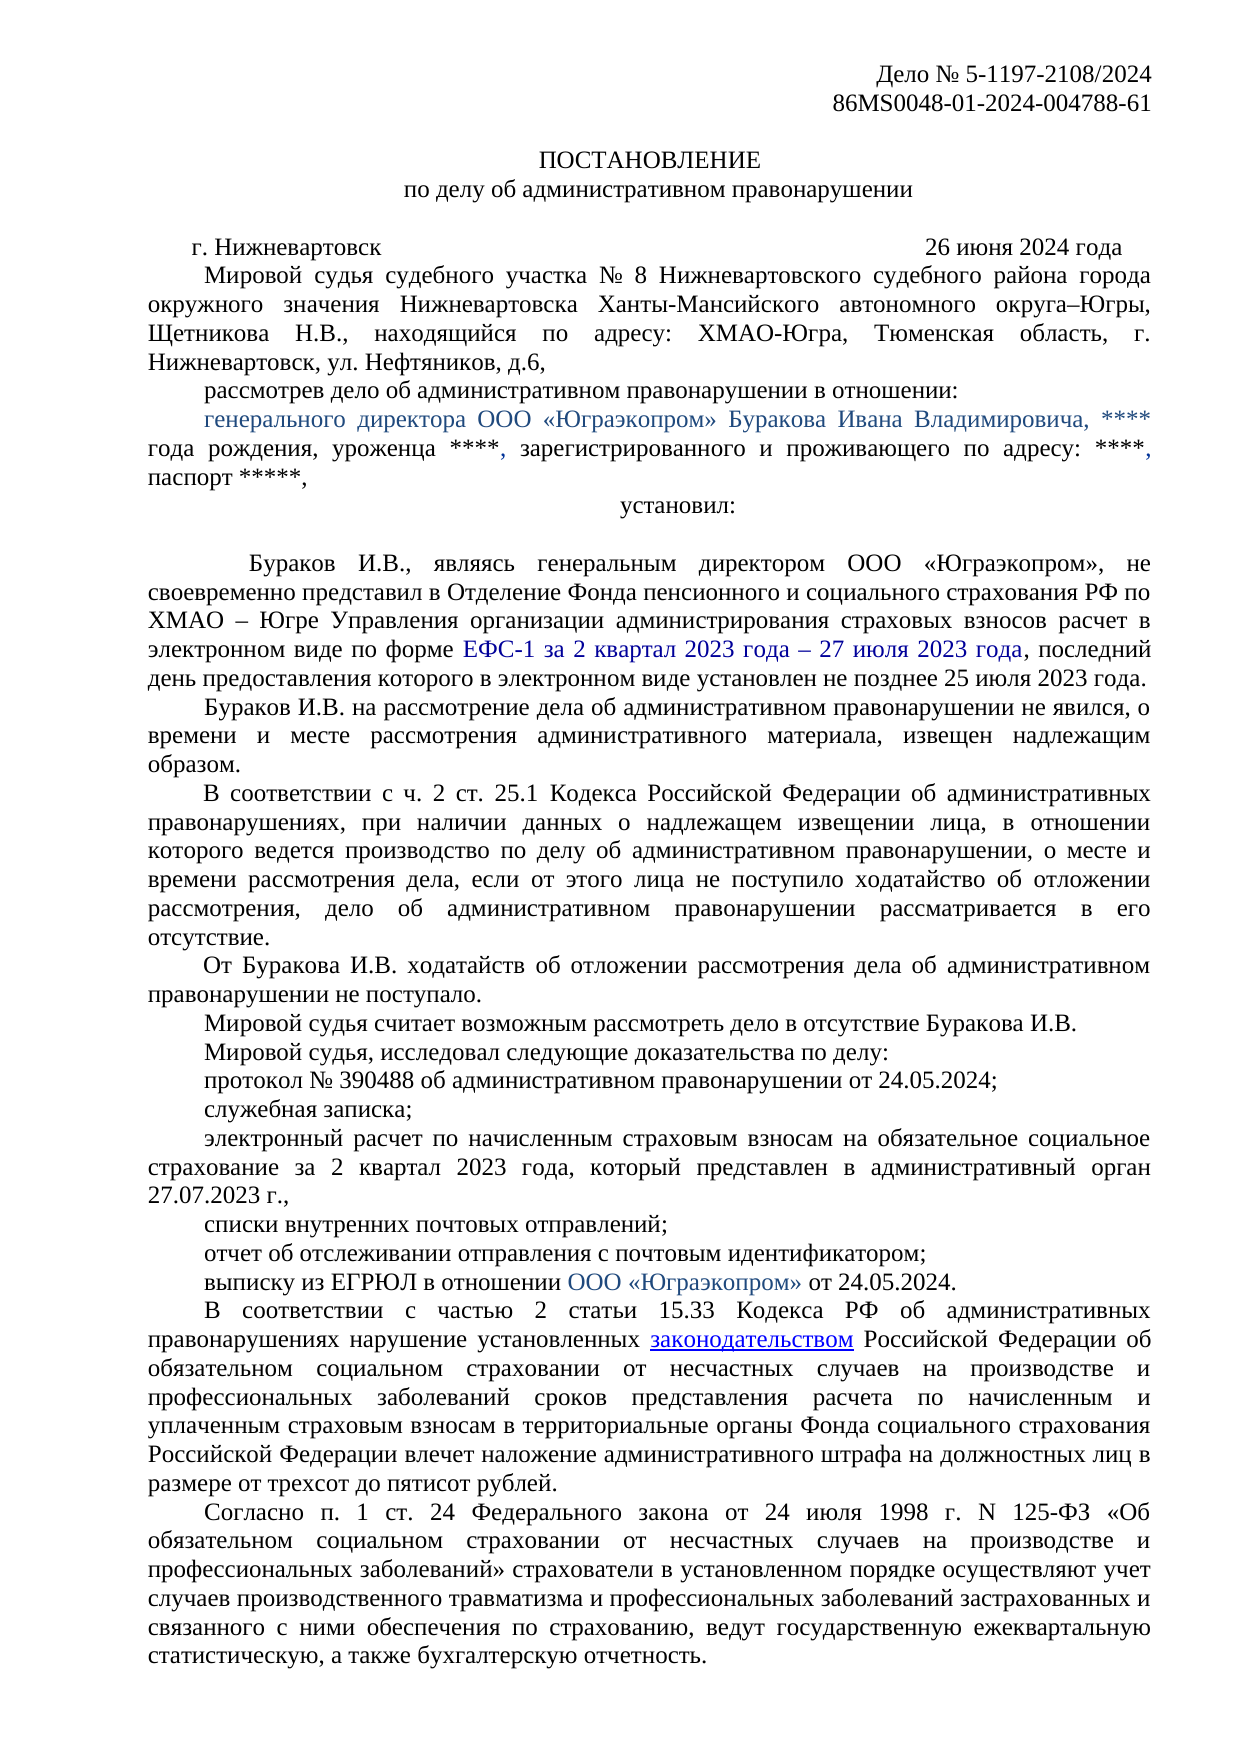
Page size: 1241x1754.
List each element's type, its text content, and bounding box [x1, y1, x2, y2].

title по делу об административном правонарушении [110, 174, 1152, 203]
text установил: [148, 490, 1152, 519]
text 86MS0048-01-2024-004788-61 [148, 88, 1152, 117]
text выписку из ЕГРЮЛ в отношении ООО «Юграэкопром» от 24.05.2024. [148, 1267, 1152, 1295]
text электронный расчет по начисленным страховым взносам на обязательное социальное страхование за 2 квартал 2023 года, который представлен в административный орган 27.07.2023 г., [148, 1123, 1152, 1209]
text протокол № 390488 об административном правонарушении от 24.05.2024; [148, 1065, 1152, 1094]
text Бураков И.В., являясь генеральным директором ООО «Юграэкопром», не своевременно представил в Отделение Фонда пенсионного и социального страхования РФ по ХМАО – Югре Управления организации администрирования страховых взносов расчет в электронном виде по форме ЕФС-1 за 2 квартал 2023 года – 27 июля 2023 года, последний день предоставления которого в электронном виде установлен не позднее 25 июля 2023 года. [148, 548, 1152, 692]
text Мировой судья, исследовал следующие доказательства по делу: [148, 1037, 1152, 1065]
text От Буракова И.В. ходатайств об отложении рассмотрения дела об административном правонарушении не поступало. [148, 950, 1152, 1008]
text В соответствии с частью 2 статьи 15.33 Кодекса РФ об административных правонарушениях нарушение установленных законодательством Российской Федерации об обязательном социальном страховании от несчастных случаев на производстве и профессиональных заболеваний сроков представления расчета по начисленным и уплаченным страховым взносам в территориальные органы Фонда социального страхования Российской Федерации влечет наложение административного штрафа на должностных лиц в размере от трехсот до пятисот рублей. [148, 1295, 1152, 1497]
text Дело № 5-1197-2108/2024 [148, 59, 1152, 88]
text генерального директора ООО «Юграэкопром» Буракова Ивана Владимировича, **** года рождения, уроженца ****, зарегистрированного и проживающего по адресу: ****, паспорт *****, [148, 404, 1152, 490]
text В соответствии с ч. 2 ст. 25.1 Кодекса Российской Федерации об административных правонарушениях, при наличии данных о надлежащем извещении лица, в отношении которого ведется производство по делу об административном правонарушении, о месте и времени рассмотрения дела, если от этого лица не поступило ходатайство об отложении рассмотрения, дело об административном правонарушении рассматривается в его отсутствие. [148, 778, 1152, 950]
text отчет об отслеживании отправления с почтовым идентификатором; [148, 1238, 1152, 1267]
text Мировой судья судебного участка № 8 Нижневартовского судебного района города окружного значения Нижневартовска Ханты-Мансийского автономного округа–Югры, Щетникова Н.В., находящийся по адресу: ХМАО-Югра, Тюменская область, г. Нижневартовск, ул. Нефтяников, д.6, [148, 260, 1152, 375]
text Мировой судья считает возможным рассмотреть дело в отсутствие Буракова И.В. [148, 1008, 1152, 1037]
text рассмотрев дело об административном правонарушении в отношении: [148, 375, 1152, 404]
text Бураков И.В. на рассмотрение дела об административном правонарушении не явился, о времени и месте рассмотрения административного материала, извещен надлежащим образом. [148, 692, 1152, 778]
text ПОСТАНОВЛЕНИЕ [148, 145, 1152, 174]
text списки внутренних почтовых отправлений; [148, 1209, 1152, 1238]
text Согласно п. 1 ст. 24 Федерального закона от 24 июля 1998 г. N 125-ФЗ «Об обязательном социальном страховании от несчастных случаев на производстве и профессиональных заболеваний» страхователи в установленном порядке осуществляют учет случаев производственного травматизма и профессиональных заболеваний застрахованных и связанного с ними обеспечения по страхованию, ведут государственную ежеквартальную статистическую, а также бухгалтерскую отчетность. [148, 1497, 1152, 1669]
text г. Нижневартовск 26 июня 2024 года [148, 232, 1152, 260]
text служебная записка; [148, 1094, 1152, 1123]
